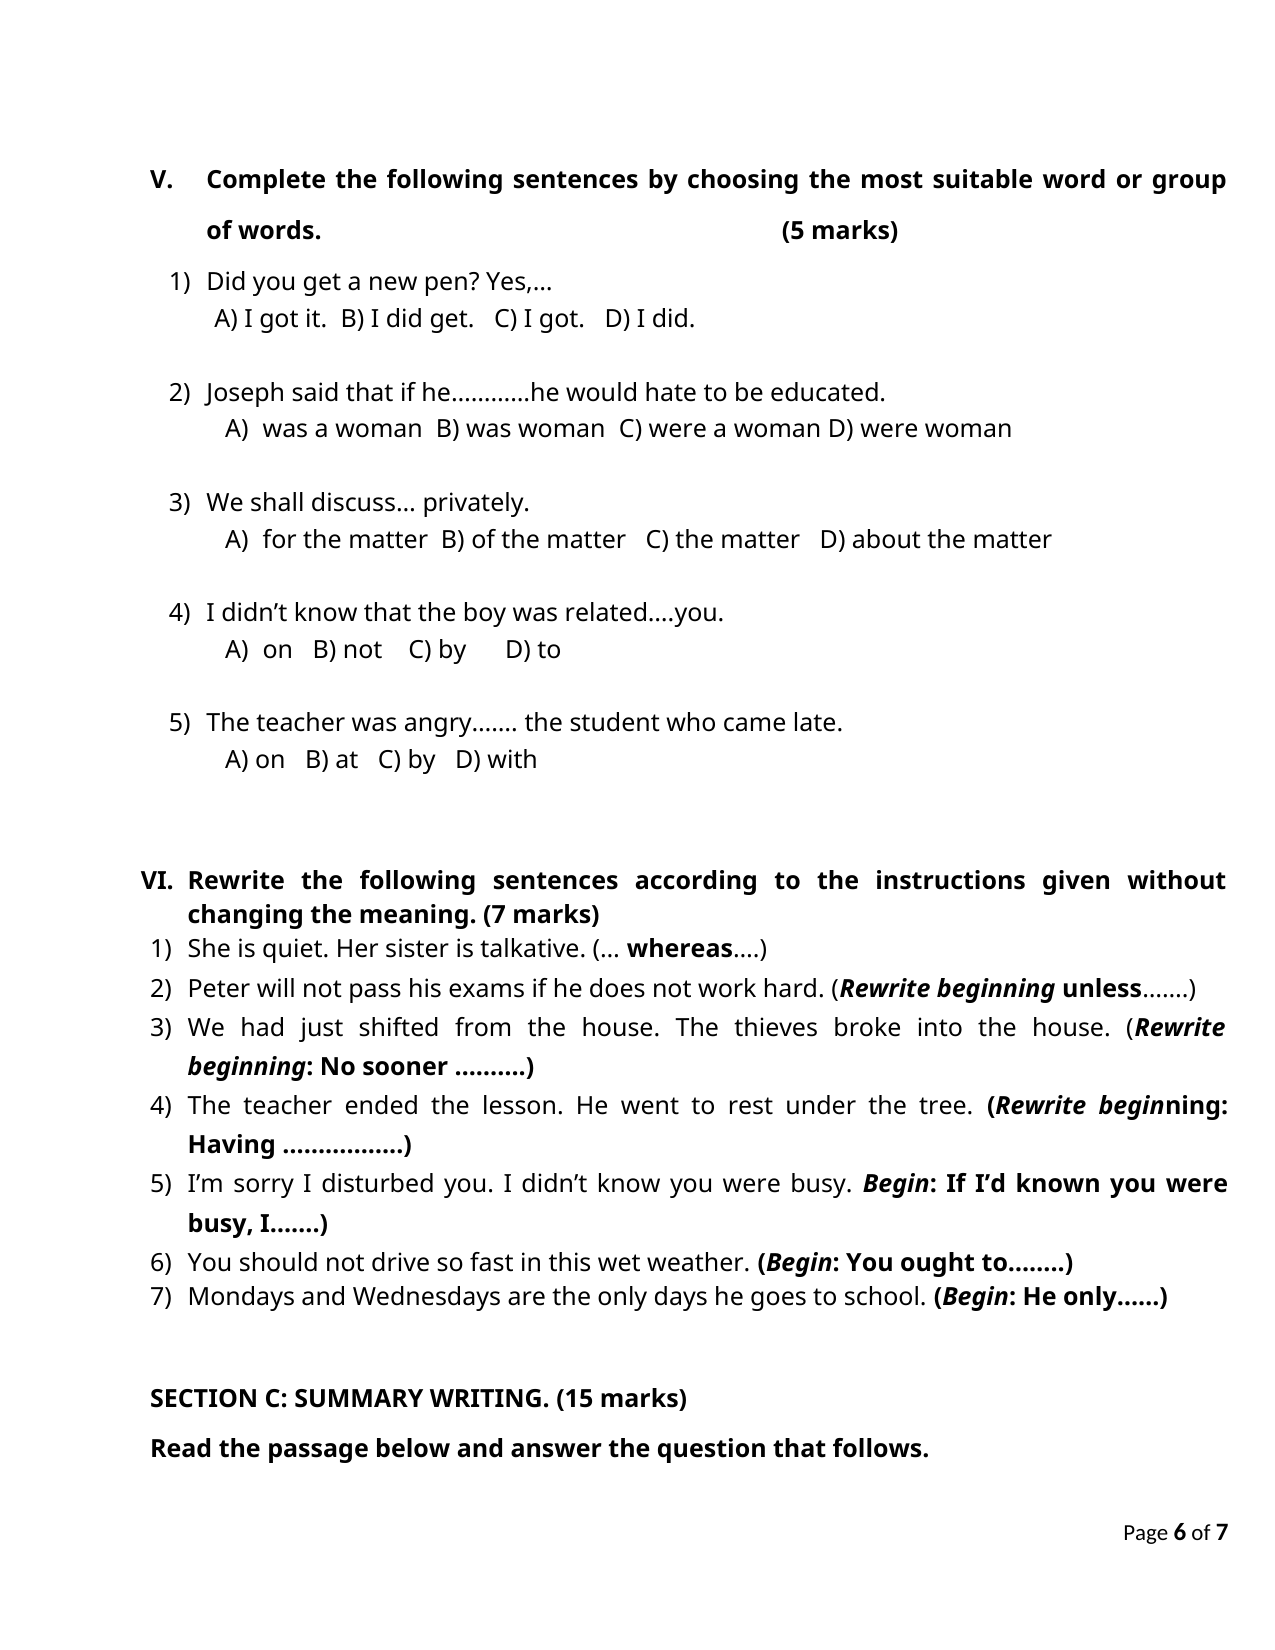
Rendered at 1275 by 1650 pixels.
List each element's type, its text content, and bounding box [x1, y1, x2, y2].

list A) on B) at C) by D) with [225, 742, 1228, 776]
list You should not drive so fast in this wet weather. (Begin: You ought to……..) [150, 1244, 1228, 1278]
list Rewrite the following sentences according to the instructions given without changing the meaning. (7 marks) [141, 863, 1228, 931]
list The teacher ended the lesson. He went to rest under the tree. (Rewrite beginning: Having ……………..) [150, 1088, 1228, 1161]
text SECTION C: SUMMARY WRITING. (15 marks) [150, 1380, 1228, 1414]
list Mondays and Wednesdays are the only days he goes to school. (Begin: He only……) [150, 1278, 1228, 1313]
list Did you get a new pen? Yes,… [169, 264, 1228, 298]
list for the matter B) of the matter C) the matter D) about the matter [225, 521, 1228, 555]
list A) I got it. B) I did get. C) I got. D) I did. [169, 301, 1228, 335]
list Joseph said that if he…………he would hate to be educated. [169, 374, 1228, 408]
list was a woman B) was woman C) were a woman D) were woman [225, 411, 1228, 445]
list She is quiet. Her sister is talkative. (… whereas….) [150, 931, 1228, 965]
list on B) not C) by D) to [225, 632, 1228, 666]
list I’m sorry I disturbed you. I didn’t know you were busy. Begin: If I’d known you were busy, I…….) [150, 1166, 1228, 1239]
list Peter will not pass his exams if he does not work hard. (Rewrite beginning unless…….) [150, 970, 1228, 1004]
list We shall discuss… privately. [169, 484, 1228, 518]
list Complete the following sentences by choosing the most suitable word or group of words. (5 marks) [150, 162, 1228, 247]
list I didn’t know that the boy was related….you. [169, 595, 1228, 629]
text Read the passage below and answer the question that follows. [150, 1431, 1228, 1465]
list We had just shifted from the house. The thieves broke into the house. (Rewrite beginning: No sooner ……….) [150, 1009, 1228, 1083]
list The teacher was angry……. the student who came late. [169, 705, 1228, 739]
